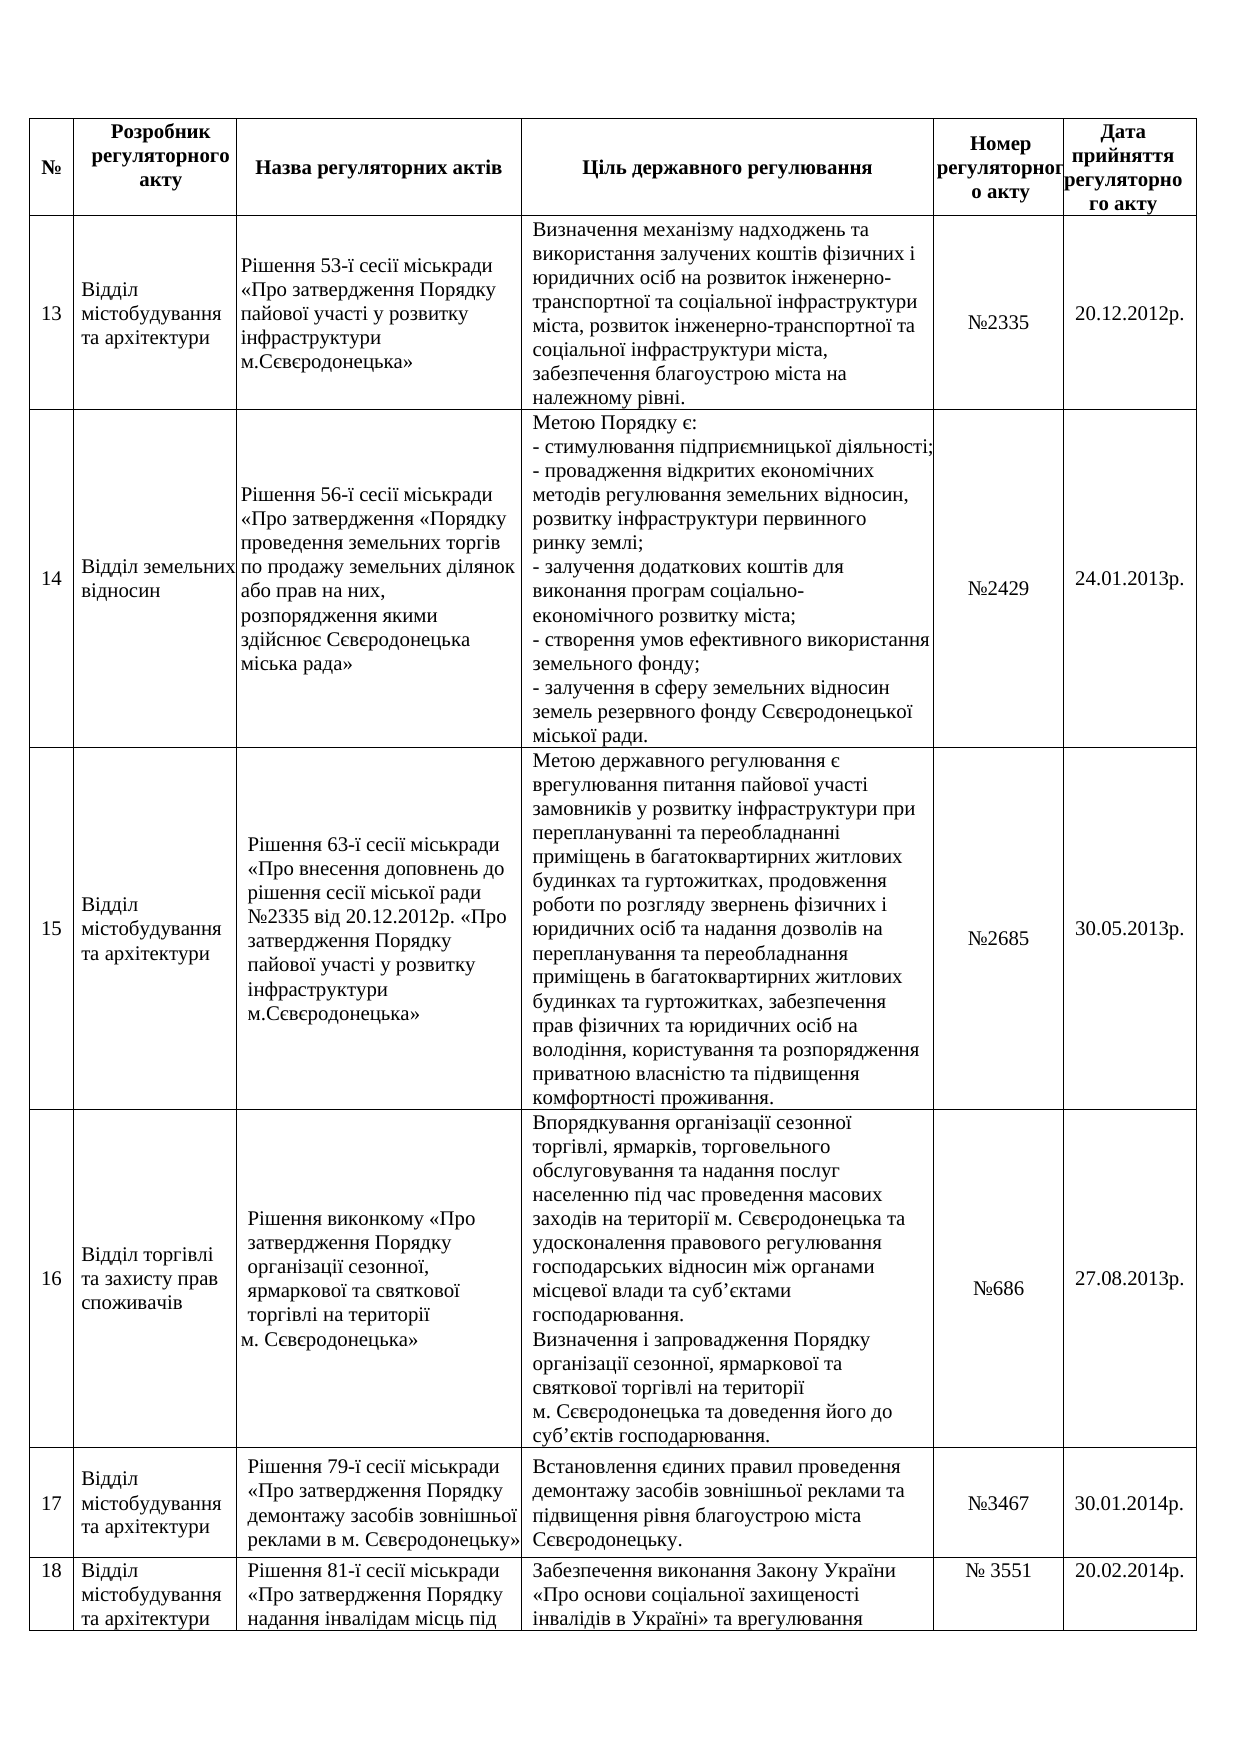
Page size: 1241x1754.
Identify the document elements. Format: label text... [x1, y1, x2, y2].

table_cell 17 [30, 1448, 73, 1557]
table_cell 18 [30, 1558, 73, 1630]
table_cell 30.05.2013р. [1064, 748, 1196, 1109]
table_cell Рішення 53-ї сесії міськради «Про затвердження Порядку пайової участі у розвитку інфраструктури м.Сєвєродонецька» [237, 216, 521, 409]
table_cell Рішення виконкому «Про затвердження Порядку організації сезонної, ярмаркової та святкової торгівлі на території м. Сєвєродонецька» [237, 1110, 521, 1447]
table_cell 16 [30, 1110, 73, 1447]
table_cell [237, 1558, 521, 1630]
table_cell Рішення 79-ї сесії міськради «Про затвердження Порядку демонтажу засобів зовнішньої реклами в м. Сєвєродонецьку» [237, 1448, 521, 1557]
table_header Ціль державного регулювання [522, 119, 933, 215]
table_cell №686 [934, 1110, 1063, 1447]
table_cell 30.01.2014р. [1064, 1448, 1196, 1557]
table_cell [522, 1558, 933, 1630]
table_cell 24.01.2013р. [1064, 410, 1196, 747]
table_cell Встановлення єдиних правил проведення демонтажу засобів зовнішньої реклами та підвищення рівня благоустрою міста Сєвєродонецьку. [522, 1448, 933, 1557]
table_cell №2335 [934, 216, 1063, 409]
table_header № [30, 119, 73, 215]
table_cell 20.02.2014р. [1064, 1558, 1196, 1630]
table_cell №2685 [934, 748, 1063, 1109]
table_cell Визначення механізму надходжень та використання залучених коштів фізичних і юридичних осіб на розвиток інженерно-транспортної та соціальної інфраструктури міста, розвиток інженерно-транспортної та соціальної інфраструктури міста, забезпечення благоустрою міста на належному рівні. [522, 216, 933, 409]
table_cell Відділ торгівлі та захисту прав споживачів [74, 1110, 236, 1447]
table_header Номер регуляторного акту [934, 119, 1063, 215]
table_cell 15 [30, 748, 73, 1109]
table_cell 27.08.2013р. [1064, 1110, 1196, 1447]
table_cell 14 [30, 410, 73, 747]
table_header Дата прийняття регуляторного акту [1064, 119, 1196, 215]
table_cell Впорядкування організації сезонної торгівлі, ярмарків, торговельного обслуговування та надання послуг населенню під час проведення масових заходів на території м. Сєвєродонецька та удосконалення правового регулювання господарських відносин між органами місцевої влади та суб’єктами господарювання. Визначення і запровадження Порядку організації сезонної, ярмаркової та святкової торгівлі на території м. Сєвєродонецька та доведення його до суб’єктів господарювання. [522, 1110, 933, 1447]
table_cell Відділ земельних відносин [74, 410, 236, 747]
table_cell 13 [30, 216, 73, 409]
table_cell №3467 [934, 1448, 1063, 1557]
table_cell 20.12.2012р. [1064, 216, 1196, 409]
table_cell Відділ містобудування та архітектури [74, 216, 236, 409]
table_cell Відділ містобудування та архітектури [74, 1448, 236, 1557]
table_cell Рішення 56-ї сесії міськради «Про затвердження «Порядку проведення земельних торгів по продажу земельних ділянок або прав на них, розпорядження якими здійснює Сєвєродонецька міська рада» [237, 410, 521, 747]
table_cell Рішення 63-ї сесії міськради «Про внесення доповнень до рішення сесії міської ради №2335 від 20.12.2012р. «Про затвердження Порядку пайової участі у розвитку інфраструктури м.Сєвєродонецька» [237, 748, 521, 1109]
table_cell Відділ містобудування та архітектури [74, 748, 236, 1109]
table_cell № 3551 [934, 1558, 1063, 1630]
table_cell Метою Порядку є: - стимулювання підприємницької діяльності; - провадження відкритих економічних методів регулювання земельних відносин, розвитку інфраструктури первинного ринку землі; - залучення додаткових коштів для виконання програм соціально-економічного розвитку міста; - створення умов ефективного використання земельного фонду; - залучення в сферу земельних відносин земель резервного фонду Сєвєродонецької міської ради. [522, 410, 933, 747]
table_header Назва регуляторних актів [237, 119, 521, 215]
table_header Розробник регуляторного акту [74, 119, 236, 215]
table_cell Відділ містобудування та архітектури [74, 1558, 236, 1630]
table_cell Метою державного регулювання є врегулювання питання пайової участі замовників у розвитку інфраструктури при переплануванні та переобладнанні приміщень в багатоквартирних житлових будинках та гуртожитках, продовження роботи по розгляду звернень фізичних і юридичних осіб та надання дозволів на перепланування та переобладнання приміщень в багатоквартирних житлових будинках та гуртожитках, забезпечення прав фізичних та юридичних осіб на володіння, користування та розпорядження приватною власністю та підвищення комфортності проживання. [522, 748, 933, 1109]
table_cell №2429 [934, 410, 1063, 747]
